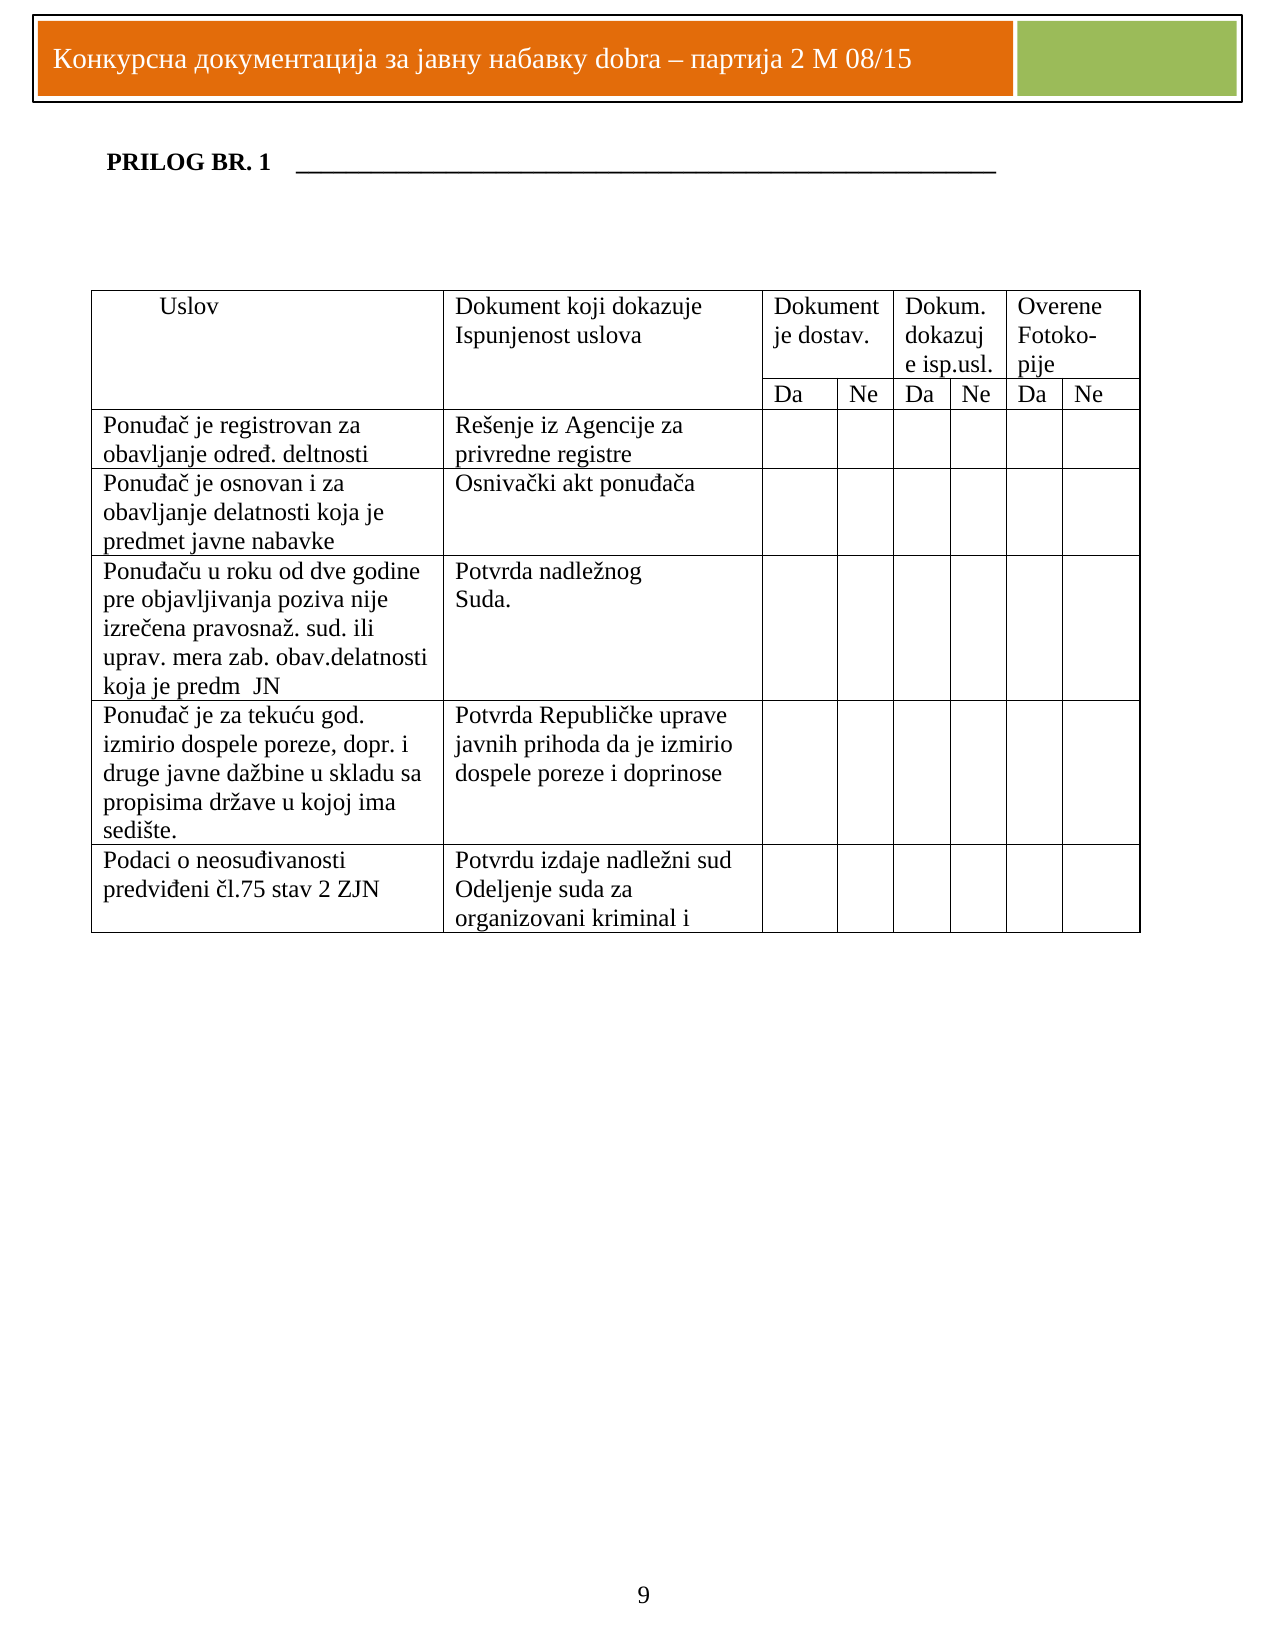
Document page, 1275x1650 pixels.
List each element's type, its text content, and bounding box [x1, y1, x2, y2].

table_cell [951, 845, 1006, 932]
table_cell [1007, 469, 1062, 555]
table_cell [894, 845, 950, 932]
table_cell [951, 410, 1006, 467]
table_header Uslov [92, 291, 443, 409]
table_cell Ne [951, 379, 1006, 409]
table_cell Podaci o neosuđivanosti predviđeni čl.75 stav 2 ZJN [92, 845, 443, 932]
table_cell Ponuđač je registrovan za obavljanje određ. deltnosti [92, 410, 443, 467]
table_cell Osnivački akt ponuđača [444, 469, 762, 555]
table_cell [1063, 469, 1139, 555]
table_cell [1063, 410, 1139, 467]
table_cell Ponuđač je za tekuću god. izmirio dospele poreze, dopr. i druge javne dažbine u skladu sa propisima države u kojoj ima sedište. [92, 701, 443, 844]
table_header Dokument koji dokazuje Ispunjenost uslova [444, 291, 762, 409]
table_cell [763, 701, 837, 844]
table_cell [894, 701, 950, 844]
table_cell Ne [838, 379, 893, 409]
table_cell Da [894, 379, 950, 409]
table_cell Ne [1063, 379, 1139, 409]
table_cell [838, 556, 893, 699]
table_cell [763, 845, 837, 932]
table_cell [894, 410, 950, 467]
table_cell [763, 556, 837, 699]
table_cell Da [1007, 379, 1062, 409]
table_cell [763, 469, 837, 555]
table_cell [1007, 410, 1062, 467]
table_cell Potvrdu izdaje nadležni sud Odeljenje suda za organizovani kriminal i [444, 845, 762, 932]
table_cell Potvrda Republičke uprave javnih prihoda da je izmirio dospele poreze i doprinose [444, 701, 762, 844]
table_cell [1063, 701, 1139, 844]
table_cell [838, 410, 893, 467]
table_cell [1007, 556, 1062, 699]
table_cell Ponuđač je osnovan i za obavljanje delatnosti koja je predmet javne nabavke [92, 469, 443, 555]
text PRILOG BR. 1 ________________________________________________________ [106, 147, 1181, 175]
table_cell [838, 469, 893, 555]
table_cell [838, 701, 893, 844]
table_header Dokum. dokazuje isp.usl. [894, 291, 1006, 378]
table_cell [763, 410, 837, 467]
table_cell Rešenje iz Agencije za privredne registre [444, 410, 762, 467]
table_cell [894, 469, 950, 555]
table_cell Ponuđaču u roku od dve godine pre objavljivanja poziva nije izrečena pravosnaž. sud. ili uprav. mera zab. obav.delatnosti koja je predm JN [92, 556, 443, 699]
table_cell [1063, 845, 1139, 932]
table_cell [1063, 556, 1139, 699]
table_cell [894, 556, 950, 699]
table_cell [838, 845, 893, 932]
table_cell Potvrda nadležnog Suda. [444, 556, 762, 699]
table_cell Da [763, 379, 837, 409]
table_header Dokument je dostav. [763, 291, 893, 378]
table_cell [1007, 845, 1062, 932]
table_header Overene Fotoko-pije [1007, 291, 1139, 378]
table_cell [951, 701, 1006, 844]
table_cell [1007, 701, 1062, 844]
table_cell [951, 469, 1006, 555]
table_cell [951, 556, 1006, 699]
